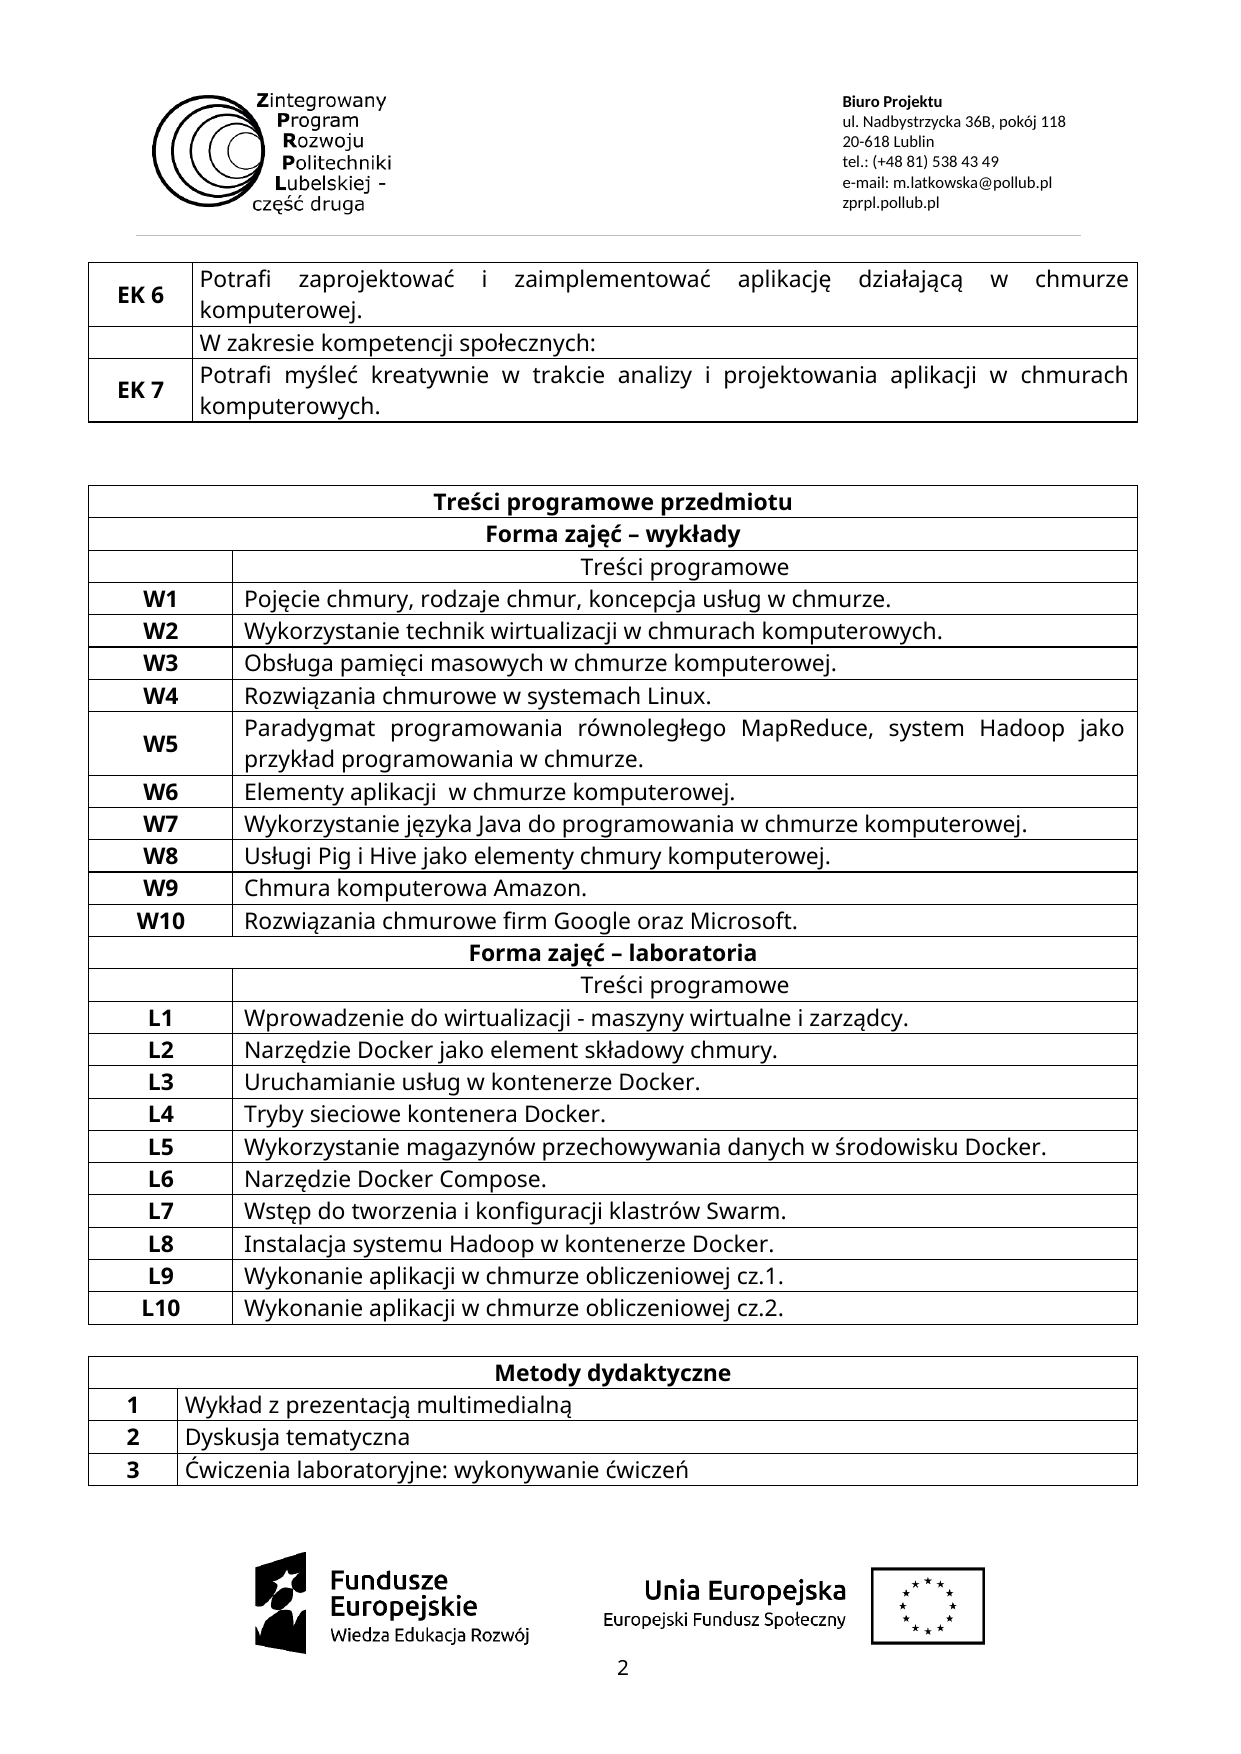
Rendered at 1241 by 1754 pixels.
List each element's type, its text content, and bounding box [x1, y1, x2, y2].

table_cell Wykorzystanie języka Java do programowania w chmurze komputerowej. [233, 808, 1137, 839]
table_cell W10 [89, 905, 232, 936]
table_cell Wstęp do tworzenia i konfiguracji klastrów Swarm. [233, 1195, 1137, 1227]
table_cell W3 [89, 648, 232, 679]
table_cell Wykonanie aplikacji w chmurze obliczeniowej cz.2. [233, 1292, 1137, 1323]
table_cell W zakresie kompetencji społecznych: [193, 327, 1137, 358]
table_cell 2 [89, 1421, 177, 1453]
table_cell 1 [89, 1389, 177, 1420]
table_cell W5 [89, 712, 232, 774]
table_cell Ćwiczenia laboratoryjne: wykonywanie ćwiczeń [178, 1454, 1137, 1485]
table_cell W1 [89, 583, 232, 614]
table_cell Dyskusja tematyczna [178, 1421, 1137, 1453]
table_cell Elementy aplikacji w chmurze komputerowej. [233, 776, 1137, 807]
table_cell L9 [89, 1260, 232, 1291]
table_cell Wykład z prezentacją multimedialną [178, 1389, 1137, 1420]
table_cell L3 [89, 1066, 232, 1097]
table_cell L7 [89, 1195, 232, 1227]
table_cell W9 [89, 873, 232, 904]
table_cell Forma zajęć – laboratoria [89, 937, 1137, 968]
table_cell [89, 969, 232, 1001]
table_cell Uruchamianie usług w kontenerze Docker. [233, 1066, 1137, 1097]
table_cell Paradygmat programowania równoległego MapReduce, system Hadoop jako przykład programowania w chmurze. [233, 712, 1137, 774]
table_cell Instalacja systemu Hadoop w kontenerze Docker. [233, 1228, 1137, 1259]
table_cell W7 [89, 808, 232, 839]
table_cell Wykorzystanie technik wirtualizacji w chmurach komputerowych. [233, 615, 1137, 646]
table_cell EK 6 [89, 263, 192, 326]
table_cell W4 [89, 680, 232, 711]
table_cell Wykorzystanie magazynów przechowywania danych w środowisku Docker. [233, 1131, 1137, 1162]
table_cell L1 [89, 1002, 232, 1033]
table_cell Narzędzie Docker Compose. [233, 1163, 1137, 1194]
table_cell EK 7 [89, 359, 192, 421]
table_cell Usługi Pig i Hive jako elementy chmury komputerowej. [233, 840, 1137, 871]
table_header Treści programowe przedmiotu [89, 486, 1137, 517]
table_cell Treści programowe [233, 551, 1137, 582]
table_cell Obsługa pamięci masowych w chmurze komputerowej. [233, 648, 1137, 679]
table_cell Pojęcie chmury, rodzaje chmur, koncepcja usług w chmurze. [233, 583, 1137, 614]
table_cell Narzędzie Docker jako element składowy chmury. [233, 1034, 1137, 1065]
table_cell L4 [89, 1099, 232, 1130]
table_cell [89, 551, 232, 582]
table_cell Potrafi zaprojektować i zaimplementować aplikację działającą w chmurze komputerowej. [193, 263, 1137, 326]
table_cell Wprowadzenie do wirtualizacji - maszyny wirtualne i zarządcy. [233, 1002, 1137, 1033]
table_header Metody dydaktyczne [89, 1357, 1137, 1388]
table_cell 3 [89, 1454, 177, 1485]
table_cell [89, 327, 192, 358]
table_cell Tryby sieciowe kontenera Docker. [233, 1099, 1137, 1130]
picture [255, 1552, 985, 1654]
table_cell L5 [89, 1131, 232, 1162]
table_cell L8 [89, 1228, 232, 1259]
table_cell W8 [89, 840, 232, 871]
table_cell L2 [89, 1034, 232, 1065]
table_cell W6 [89, 776, 232, 807]
table_cell L6 [89, 1163, 232, 1194]
table_cell Rozwiązania chmurowe firm Google oraz Microsoft. [233, 905, 1137, 936]
table_cell Chmura komputerowa Amazon. [233, 873, 1137, 904]
picture [147, 82, 395, 223]
table_cell W2 [89, 615, 232, 646]
table_cell Treści programowe [233, 969, 1137, 1001]
table_cell Rozwiązania chmurowe w systemach Linux. [233, 680, 1137, 711]
table_cell L10 [89, 1292, 232, 1323]
table_cell Potrafi myśleć kreatywnie w trakcie analizy i projektowania aplikacji w chmurach komputerowych. [193, 359, 1137, 421]
table_cell Wykonanie aplikacji w chmurze obliczeniowej cz.1. [233, 1260, 1137, 1291]
table_cell Forma zajęć – wykłady [89, 518, 1137, 549]
